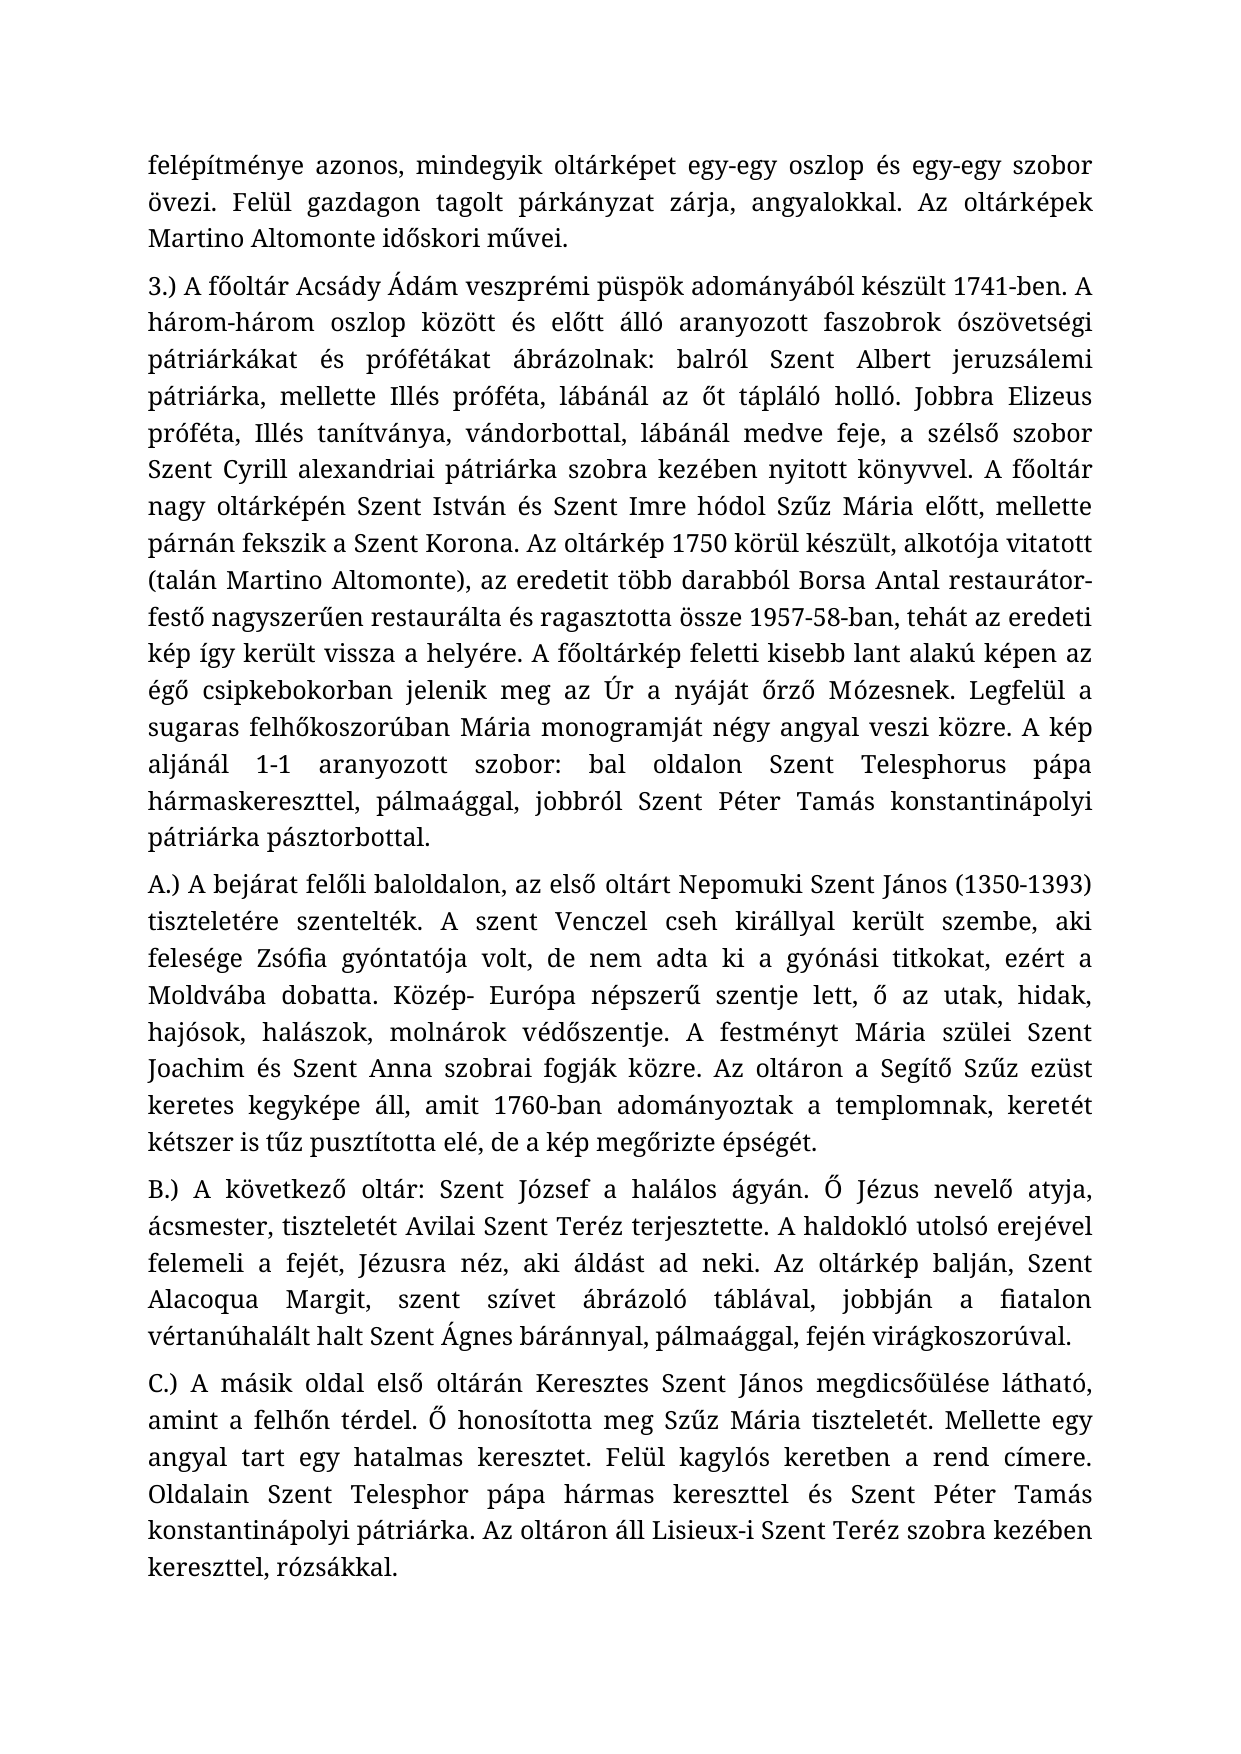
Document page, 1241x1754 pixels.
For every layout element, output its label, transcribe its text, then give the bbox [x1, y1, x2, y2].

text A.) A bejárat felőli baloldalon, az első oltárt Nepomuki Szent János (1350-1393) tiszteletére szentelték. A szent Venczel cseh királlyal került szembe, aki felesége Zsófia gyóntatója volt, de nem adta ki a gyónási titkokat, ezért a Moldvába dobatta. Közép- Európa népszerű szentje lett, ő az utak, hidak, hajósok, halászok, molnárok védőszentje. A festményt Mária szülei Szent Joachim és Szent Anna szobrai fogják közre. Az oltáron a Segítő Szűz ezüst keretes kegyképe áll, amit 1760-ban adományoztak a templomnak, keretét kétszer is tűz pusztította elé, de a kép megőrizte épségét. [148, 867, 1093, 1158]
text C.) A másik oldal első oltárán Keresztes Szent János megdicsőülése látható, amint a felhőn térdel. Ő honosította meg Szűz Mária tiszteletét. Mellette egy angyal tart egy hatalmas keresztet. Felül kagylós keretben a rend címere. Oldalain Szent Telesphor pápa hármas kereszttel és Szent Péter Tamás konstantinápolyi pátriárka. Az oltáron áll Lisieux-i Szent Teréz szobra kezében kereszttel, rózsákkal. [148, 1366, 1093, 1584]
text 3.) A főoltár Acsády Ádám veszprémi püspök adományából készült 1741-ben. A három-három oszlop között és előtt álló aranyozott faszobrok ószövetségi pátriárkákat és prófétákat ábrázolnak: balról Szent Albert jeruzsálemi pátriárka, mellette Illés próféta, lábánál az őt tápláló holló. Jobbra Elizeus próféta, Illés tanítványa, vándorbottal, lábánál medve feje, a szélső szobor Szent Cyrill alexandriai pátriárka szobra kezében nyitott könyvvel. A főoltár nagy oltárképén Szent István és Szent Imre hódol Szűz Mária előtt, mellette párnán fekszik a Szent Korona. Az oltárkép 1750 körül készült, alkotója vitatott (talán Martino Altomonte), az eredetit több darabból Borsa Antal restaurátor-festő nagyszerűen restaurálta és ragasztotta össze 1957-58-ban, tehát az eredeti kép így került vissza a helyére. A főoltárkép feletti kisebb lant alakú képen az égő csipkebokorban jelenik meg az Úr a nyáját őrző Mózesnek. Legfelül a sugaras felhőkoszorúban Mária monogramját négy angyal veszi közre. A kép aljánál 1-1 aranyozott szobor: bal oldalon Szent Telesphorus pápa hármaskereszttel, pálmaággal, jobbról Szent Péter Tamás konstantinápolyi pátriárka pásztorbottal. [148, 268, 1093, 854]
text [148, 148, 1093, 255]
text B.) A következő oltár: Szent József a halálos ágyán. Ő Jézus nevelő atyja, ácsmester, tiszteletét Avilai Szent Teréz terjesztette. A haldokló utolsó erejével felemeli a fejét, Jézusra néz, aki áldást ad neki. Az oltárkép balján, Szent Alacoqua Margit, szent szívet ábrázoló táblával, jobbján a fiatalon vértanúhalált halt Szent Ágnes báránnyal, pálmaággal, fején virágkoszorúval. [148, 1172, 1093, 1353]
